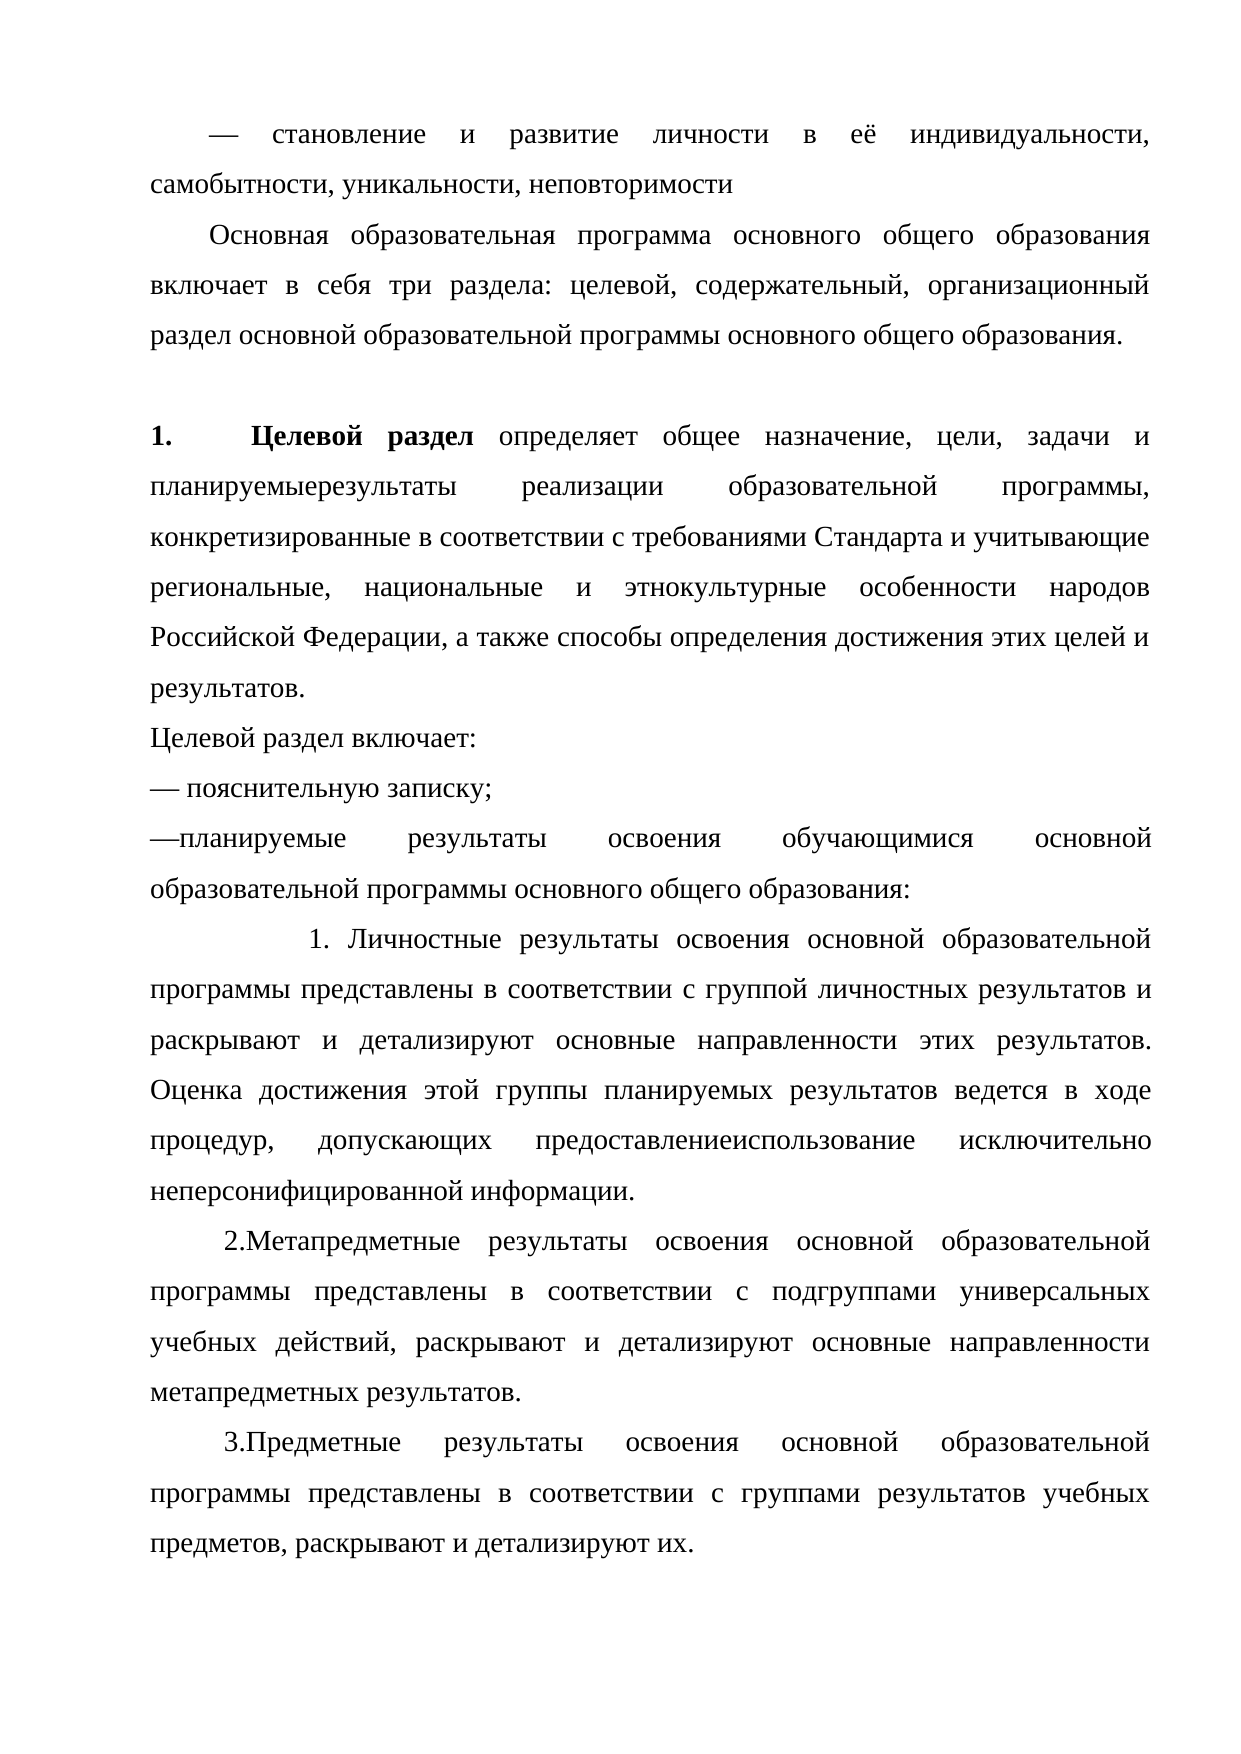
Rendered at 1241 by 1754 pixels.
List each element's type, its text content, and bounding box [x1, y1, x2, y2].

text 3.Предметные результаты освоения основной образовательной программы представлены в соответствии с группами результатов учебных предметов, раскрывают и детализируют их. [150, 1424, 1151, 1558]
text —планируемые результаты освоения обучающимися основной образовательной программы основного общего образования: [150, 821, 1153, 904]
text — пояснительную записку; [150, 770, 1153, 804]
text 1. Личностные результаты освоения основной образовательной программы представлены в соответствии с группой личностных результатов и раскрывают и детализируют основные направленности этих результатов. Оценка достижения этой группы планируемых результатов ведется в ходе процедур, допускающих предоставлениеиспользование исключительно неперсонифицированной информации. [150, 921, 1153, 1206]
list Целевой раздел определяет общее назначение, цели, задачи и планируемыерезультаты реализации образовательной программы, конкретизированные в соответствии с требованиями Стандарта и учитывающие региональные, национальные и этнокультурные особенности народов Российской Федерации, а также способы определения достижения этих целей и результатов. [150, 418, 1151, 703]
text Целевой раздел включает: [150, 720, 1153, 753]
text 2.Метапредметные результаты освоения основной образовательной программы представлены в соответствии с подгруппами универсальных учебных действий, раскрывают и детализируют основные направленности метапредметных результатов. [150, 1223, 1151, 1408]
text — становление и развитие личности в её индивидуальности, самобытности, уникальности, неповторимости [150, 116, 1151, 200]
text Основная образовательная программа основного общего образования включает в себя три раздела: целевой, содержательный, организационный раздел основной образовательной программы основного общего образования. [150, 217, 1151, 351]
